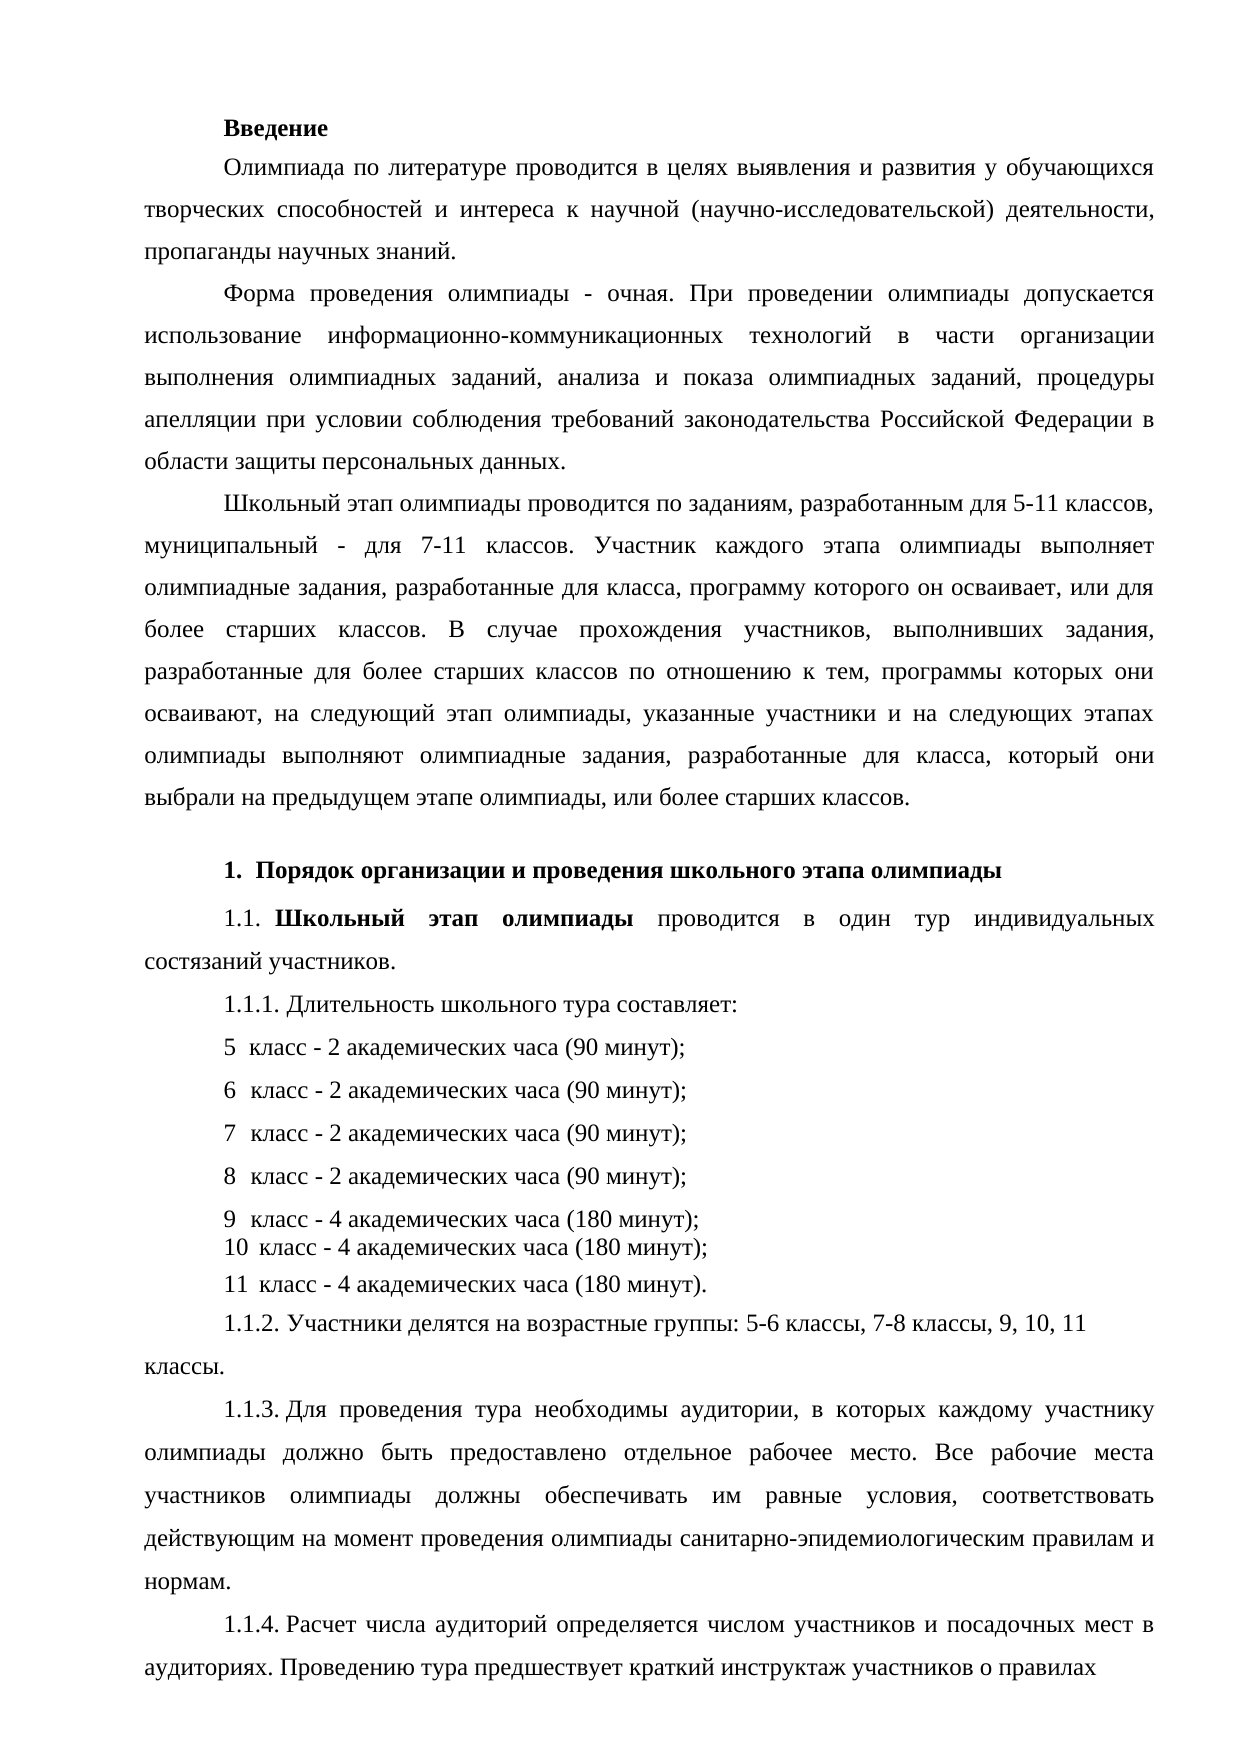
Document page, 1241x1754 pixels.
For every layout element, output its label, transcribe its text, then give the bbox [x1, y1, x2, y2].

text Форма проведения олимпиады - очная. При проведении олимпиады допускается использование информационно-коммуникационных технологий в части организации выполнения олимпиадных заданий, анализа и показа олимпиадных заданий, процедуры апелляции при условии соблюдения требований законодательства Российской Федерации в области защиты персональных данных. [144, 268, 1155, 478]
text Школьный этап олимпиады проводится по заданиям, разработанным для 5-11 классов, муниципальный - для 7-11 классов. Участник каждого этапа олимпиады выполняет олимпиадные задания, разработанные для класса, программу которого он осваивает, или для более старших классов. В случае прохождения участников, выполнивших задания, разработанные для более старших классов по отношению к тем, программы которых они осваивают, на следующий этап олимпиады, указанные участники и на следующих этапах олимпиады выполняют олимпиадные задания, разработанные для класса, который они выбрали на предыдущем этапе олимпиады, или более старших классов. [144, 478, 1155, 813]
text классы. [144, 1340, 1155, 1383]
list класс - 2 академических часа (90 минут); [144, 1150, 1155, 1193]
list класс - 2 академических часа (90 минут); [144, 1064, 1155, 1107]
list Для проведения тура необходимы аудитории, в которых каждому участнику олимпиады должно быть предоставлено отдельное рабочее место. Все рабочие места участников олимпиады должны обеспечивать им равные условия, соответствовать действующим на момент проведения олимпиады санитарно-эпидемиологическим правилам и нормам. [144, 1383, 1155, 1598]
list Порядок организации и проведения школьного этапа олимпиады [144, 858, 1155, 883]
list Школьный этап олимпиады проводится в один тур индивидуальных состязаний участников. [144, 892, 1155, 978]
text Введение [144, 117, 1155, 142]
list класс - 4 академических часа (180 минут). [144, 1272, 1155, 1297]
list Расчет числа аудиторий определяется числом участников и посадочных мест в аудиториях. Проведению тура предшествует краткий инструктаж участников о правилах [144, 1598, 1155, 1684]
list класс - 2 академических часа (90 минут); [144, 1021, 1155, 1064]
list Участники делятся на возрастные группы: 5-6 классы, 7-8 классы, 9, 10, 11 [144, 1297, 1155, 1340]
list класс - 4 академических часа (180 минут); [144, 1236, 1155, 1261]
list класс - 4 академических часа (180 минут); [144, 1193, 1155, 1236]
text Олимпиада по литературе проводится в целях выявления и развития у обучающихся творческих способностей и интереса к научной (научно-исследовательской) деятельности, пропаганды научных знаний. [144, 142, 1155, 268]
list класс - 2 академических часа (90 минут); [144, 1107, 1155, 1150]
list Длительность школьного тура составляет: [144, 978, 1155, 1021]
